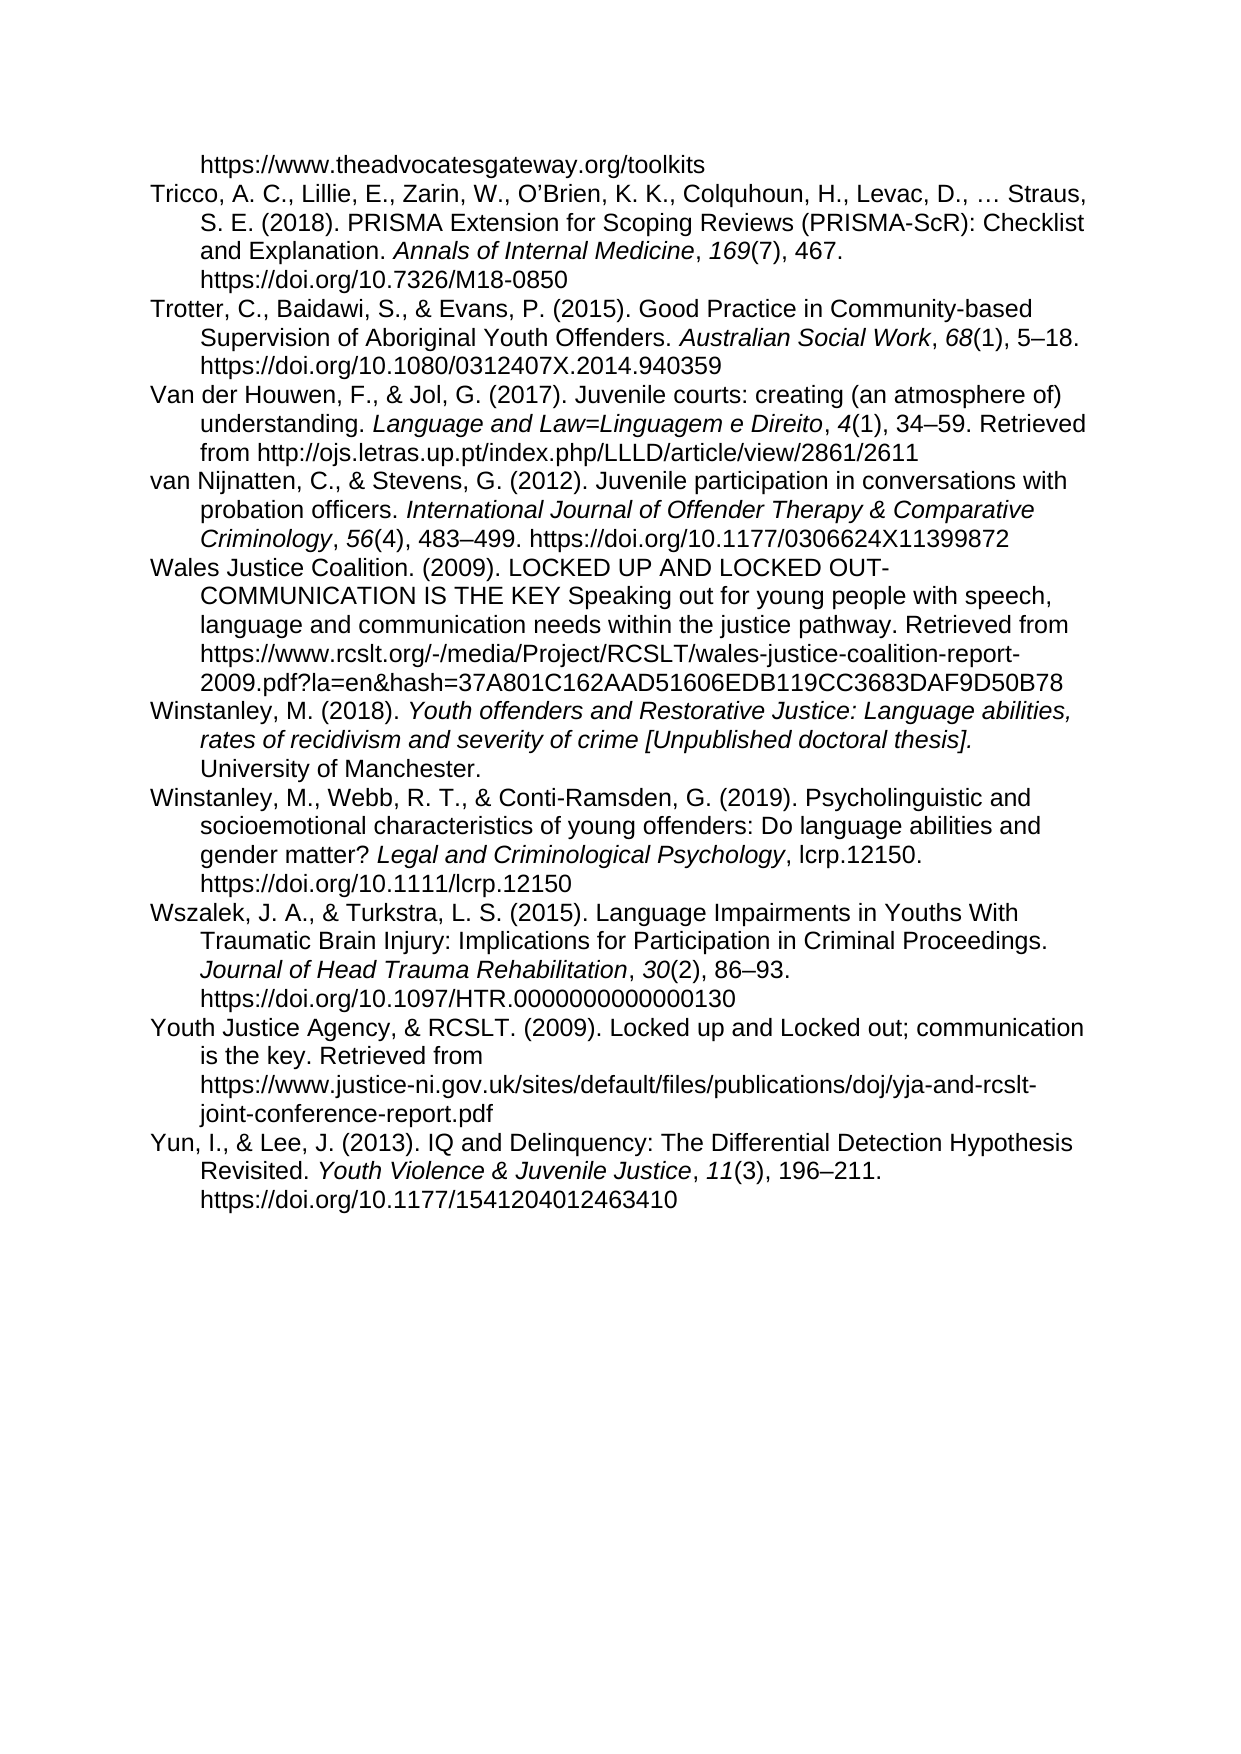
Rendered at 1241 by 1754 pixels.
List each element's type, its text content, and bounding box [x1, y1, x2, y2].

text Tricco, A. C., Lillie, E., Zarin, W., O’Brien, K. K., Colquhoun, H., Levac, D., … Straus, S. E. (2018). PRISMA Extension for Scoping Reviews (PRISMA-ScR): Checklist and Explanation. Annals of Internal Medicine, 169(7), 467. https://doi.org/10.7326/M18-0850 [150, 179, 1090, 294]
text Youth Justice Agency, & RCSLT. (2009). Locked up and Locked out; communication is the key. Retrieved from https://www.justice-ni.gov.uk/sites/default/files/publications/doj/yja-and-rcslt-joint-conference-report.pdf [150, 1012, 1090, 1127]
text Van der Houwen, F., & Jol, G. (2017). Juvenile courts: creating (an atmosphere of) understanding. Language and Law=Linguagem e Direito, 4(1), 34–59. Retrieved from http://ojs.letras.up.pt/index.php/LLLD/article/view/2861/2611 [150, 380, 1090, 466]
text Winstanley, M., Webb, R. T., & Conti-Ramsden, G. (2019). Psycholinguistic and socioemotional characteristics of young offenders: Do language abilities and gender matter? Legal and Criminological Psychology, lcrp.12150. https://doi.org/10.1111/lcrp.12150 [150, 782, 1090, 897]
text Trotter, C., Baidawi, S., & Evans, P. (2015). Good Practice in Community-based Supervision of Aboriginal Youth Offenders. Australian Social Work, 68(1), 5–18. https://doi.org/10.1080/0312407X.2014.940359 [150, 294, 1090, 380]
text Yun, I., & Lee, J. (2013). IQ and Delinquency: The Differential Detection Hypothesis Revisited. Youth Violence & Juvenile Justice, 11(3), 196–211. https://doi.org/10.1177/1541204012463410 [150, 1127, 1090, 1214]
text Wszalek, J. A., & Turkstra, L. S. (2015). Language Impairments in Youths With Traumatic Brain Injury: Implications for Participation in Criminal Proceedings. Journal of Head Trauma Rehabilitation, 30(2), 86–93. https://doi.org/10.1097/HTR.0000000000000130 [150, 897, 1090, 1012]
text Wales Justice Coalition. (2009). LOCKED UP AND LOCKED OUT-COMMUNICATION IS THE KEY Speaking out for young people with speech, language and communication needs within the justice pathway. Retrieved from https://www.rcslt.org/-/media/Project/RCSLT/wales-justice-coalition-report-2009.pdf?la=en&hash=37A801C162AAD51606EDB119CC3683DAF9D50B78 [150, 552, 1090, 696]
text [150, 150, 1090, 179]
text van Nijnatten, C., & Stevens, G. (2012). Juvenile participation in conversations with probation officers. International Journal of Offender Therapy & Comparative Criminology, 56(4), 483–499. https://doi.org/10.1177/0306624X11399872 [150, 466, 1090, 552]
text Winstanley, M. (2018). Youth offenders and Restorative Justice: Language abilities, rates of recidivism and severity of crime [Unpublished doctoral thesis]. University of Manchester. [150, 696, 1090, 782]
